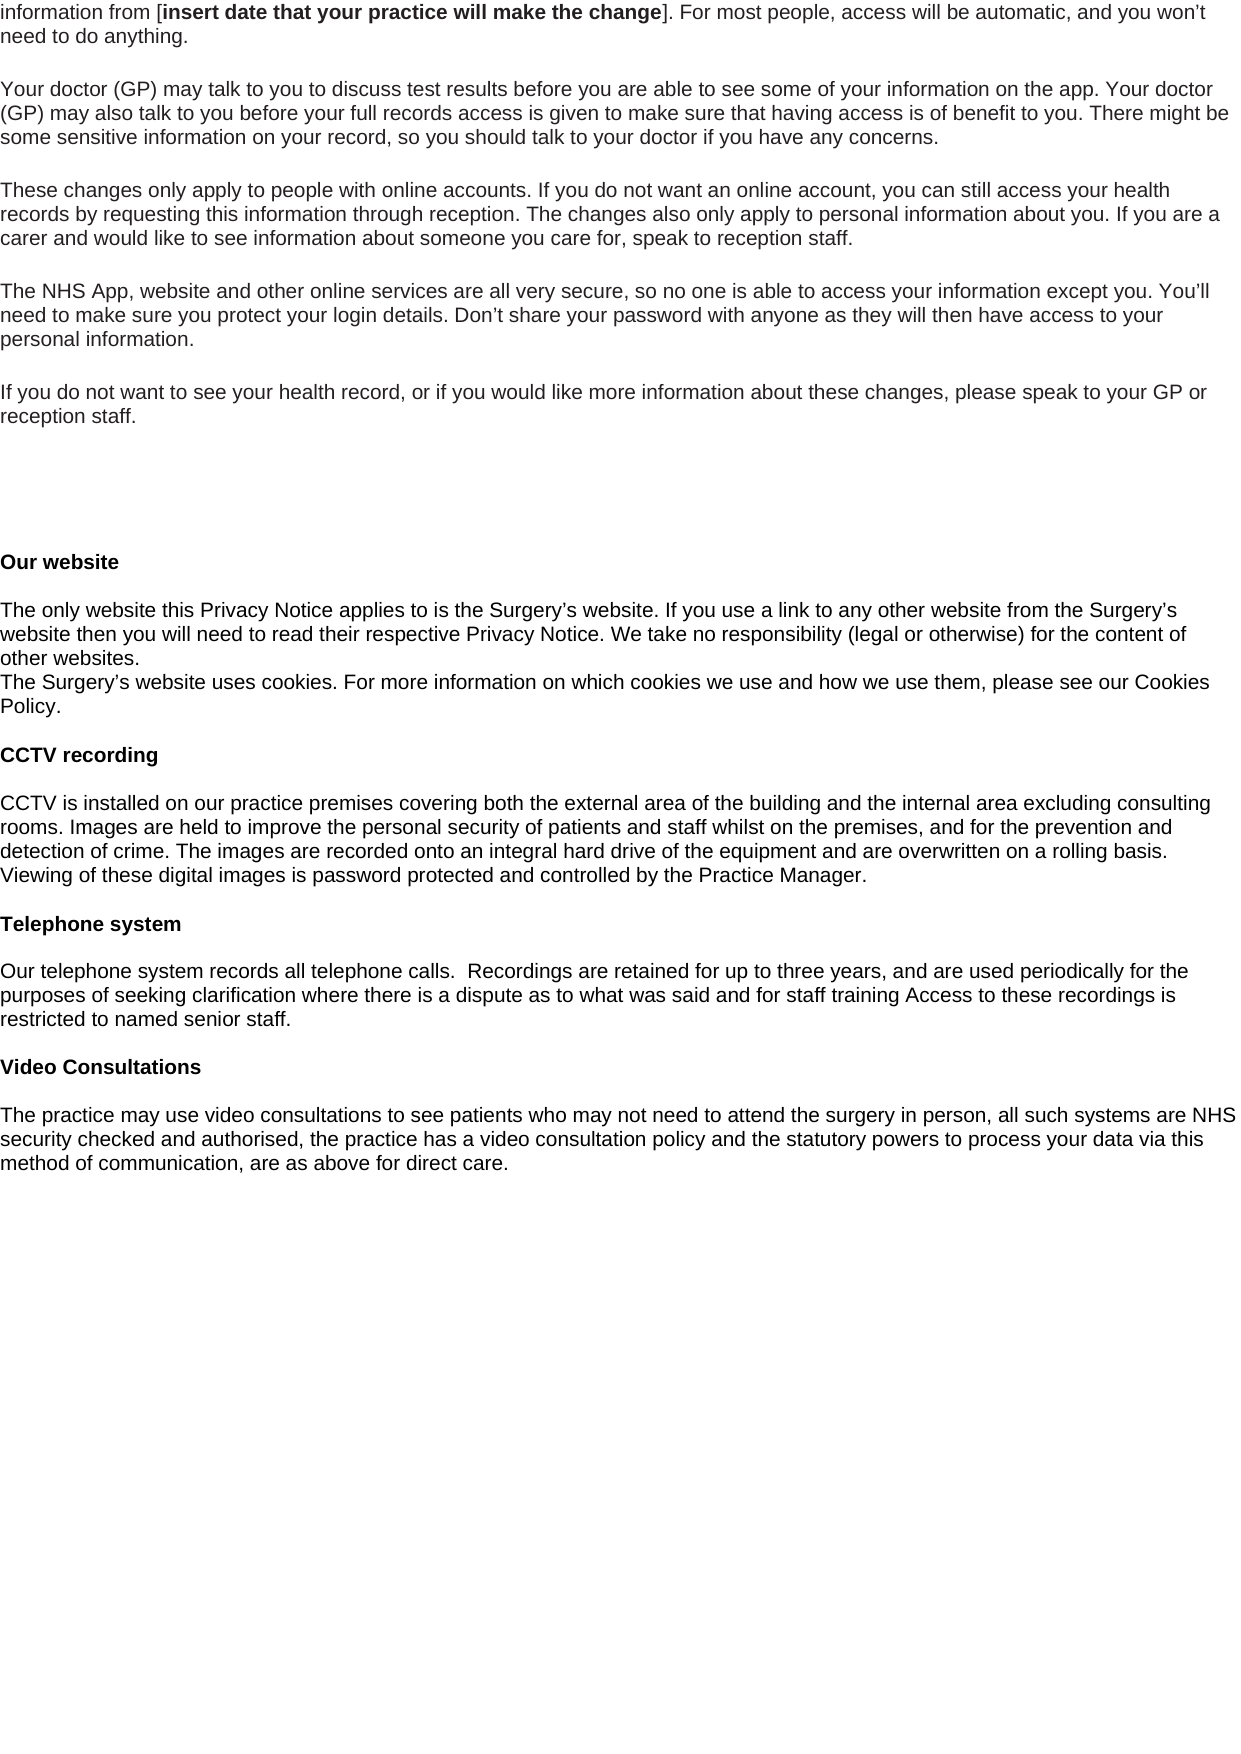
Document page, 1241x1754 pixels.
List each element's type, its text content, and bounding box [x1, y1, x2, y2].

text Telephone system [0, 911, 1240, 935]
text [0, 0, 1240, 48]
text Our website [0, 550, 1240, 574]
text If you do not want to see your health record, or if you would like more information about these changes, please speak to your GP or reception staff. [0, 380, 1240, 428]
text CCTV is installed on our practice premises covering both the external area of the building and the internal area excluding consulting rooms. Images are held to improve the personal security of patients and staff whilst on the premises, and for the prevention and detection of crime. The images are recorded onto an integral hard drive of the equipment and are overwritten on a rolling basis. Viewing of these digital images is password protected and controlled by the Practice Manager. [0, 791, 1240, 886]
text CCTV recording [0, 743, 1240, 767]
text The only website this Privacy Notice applies to is the Surgery’s website. If you use a link to any other website from the Surgery’s website then you will need to read their respective Privacy Notice. We take no responsibility (legal or otherwise) for the content of other websites. [0, 598, 1240, 670]
text The NHS App, website and other online services are all very secure, so no one is able to access your information except you. You’ll need to make sure you protect your login details. Don’t share your password with anyone as they will then have access to your personal information. [0, 279, 1240, 351]
text The practice may use video consultations to see patients who may not need to attend the surgery in person, all such systems are NHS security checked and authorised, the practice has a video consultation policy and the statutory powers to process your data via this method of communication, are as above for direct care. [0, 1103, 1240, 1175]
text These changes only apply to people with online accounts. If you do not want an online account, you can still access your health records by requesting this information through reception. The changes also only apply to personal information about you. If you are a carer and would like to see information about someone you care for, speak to reception staff. [0, 178, 1240, 250]
text Our telephone system records all telephone calls. Recordings are retained for up to three years, and are used periodically for the purposes of seeking clarification where there is a dispute as to what was said and for staff training Access to these recordings is restricted to named senior staff. [0, 959, 1240, 1031]
text Your doctor (GP) may talk to you to discuss test results before you are able to see some of your information on the app. Your doctor (GP) may also talk to you before your full records access is given to make sure that having access is of benefit to you. There might be some sensitive information on your record, so you should talk to your doctor if you have any concerns. [0, 77, 1240, 149]
text The Surgery’s website uses cookies. For more information on which cookies we use and how we use them, please see our Cookies Policy. [0, 670, 1240, 718]
text Video Consultations [0, 1055, 1240, 1079]
